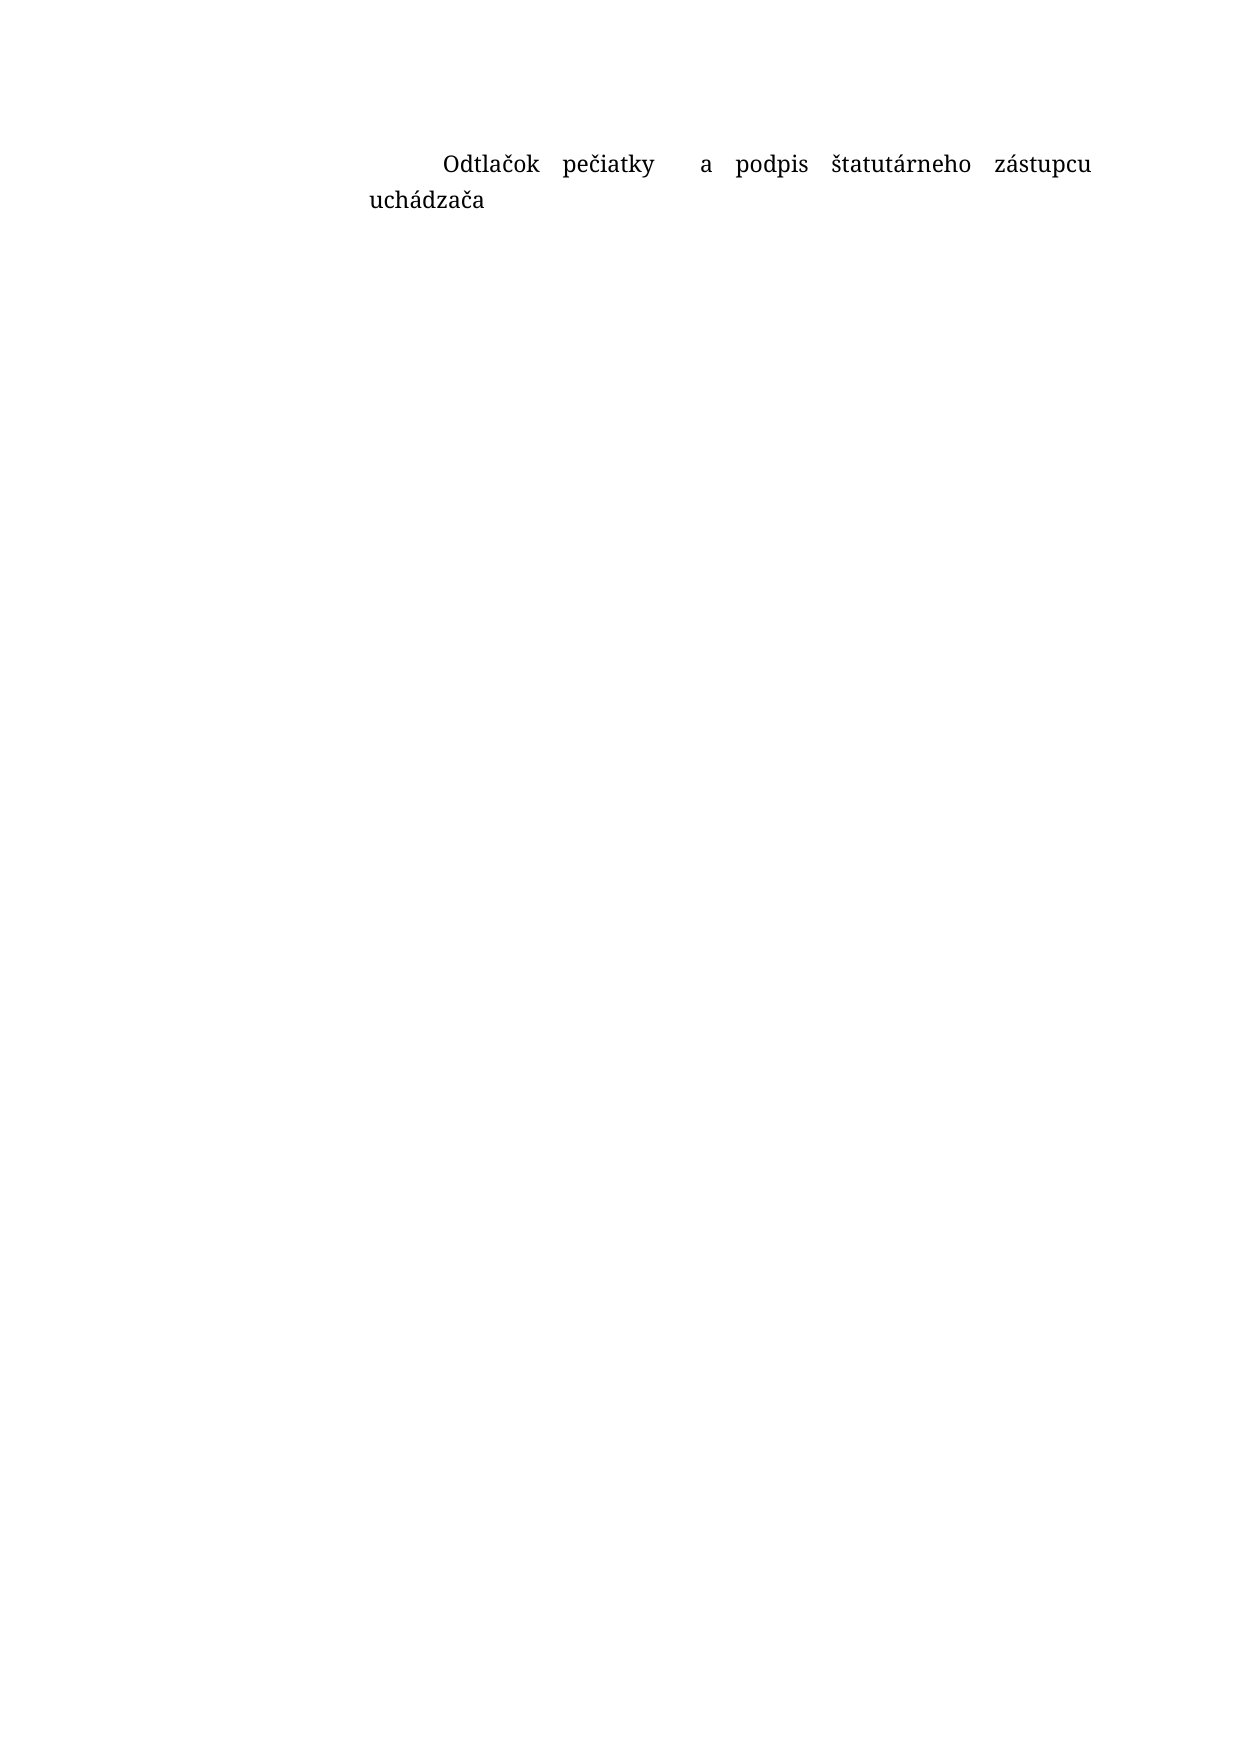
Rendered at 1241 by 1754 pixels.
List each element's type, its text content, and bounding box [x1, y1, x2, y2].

text Odtlačok pečiatky a podpis štatutárneho zástupcu uchádzača [369, 148, 1093, 215]
